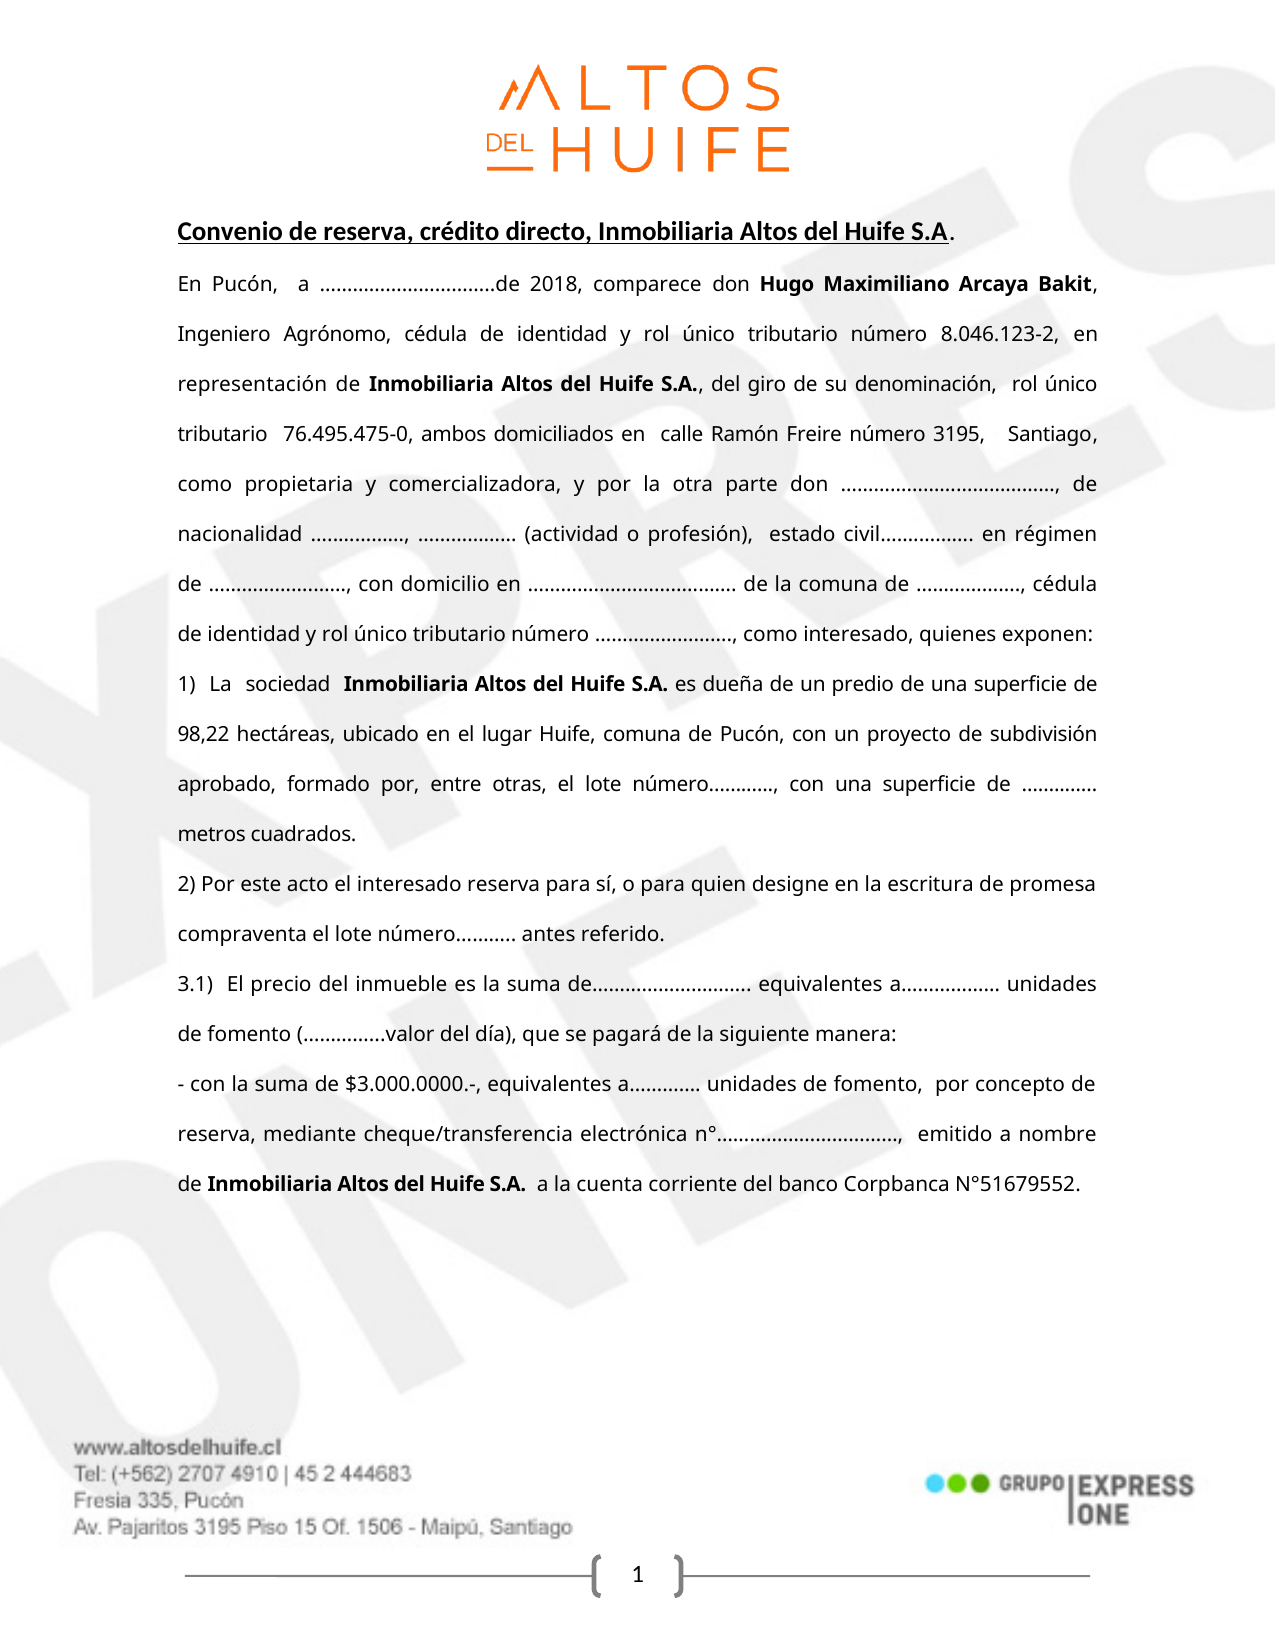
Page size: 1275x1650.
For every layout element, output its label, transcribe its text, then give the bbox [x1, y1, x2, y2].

text - con la suma de $3.000.0000.-, equivalentes a…………. unidades de fomento, por concepto de reserva, mediante cheque/transferencia electrónica n°……………………………, emitido a nombre de Inmobiliaria Altos del Huife S.A. a la cuenta corriente del banco Corpbanca N°51679552. [177, 1048, 1098, 1198]
picture [0, 0, 1275, 1639]
text En Pucón, a …………………………..de 2018, comparece don Hugo Maximiliano Arcaya Bakit, Ingeniero Agrónomo, cédula de identidad y rol único tributario número 8.046.123-2, en representación de Inmobiliaria Altos del Huife S.A., del giro de su denominación, rol único tributario 76.495.475-0, ambos domiciliados en calle Ramón Freire número 3195, Santiago, como propietaria y comercializadora, y por la otra parte don …………………………………, de nacionalidad …..…………, ……………… (actividad o profesión), estado civil…….………. en régimen de ……………….……, con domicilio en …………..…………..………. de la comuna de ………………., cédula de identidad y rol único tributario número ……………………., como interesado, quienes exponen: [177, 248, 1098, 648]
text 1) La sociedad Inmobiliaria Altos del Huife S.A. es dueña de un predio de una superficie de 98,22 hectáreas, ubicado en el lugar Huife, comuna de Pucón, con un proyecto de subdivisión aprobado, formado por, entre otras, el lote número…….….., con una superficie de ……..…… metros cuadrados. [177, 648, 1098, 848]
text 2) Por este acto el interesado reserva para sí, o para quien designe en la escritura de promesa compraventa el lote número……….. antes referido. [177, 848, 1098, 948]
text Convenio de reserva, crédito directo, Inmobiliaria Altos del Huife S.A. [177, 198, 1098, 248]
text 3.1) El precio del inmueble es la suma de……………………….. equivalentes a……………… unidades de fomento (…………...valor del día), que se pagará de la siguiente manera: [177, 948, 1098, 1048]
